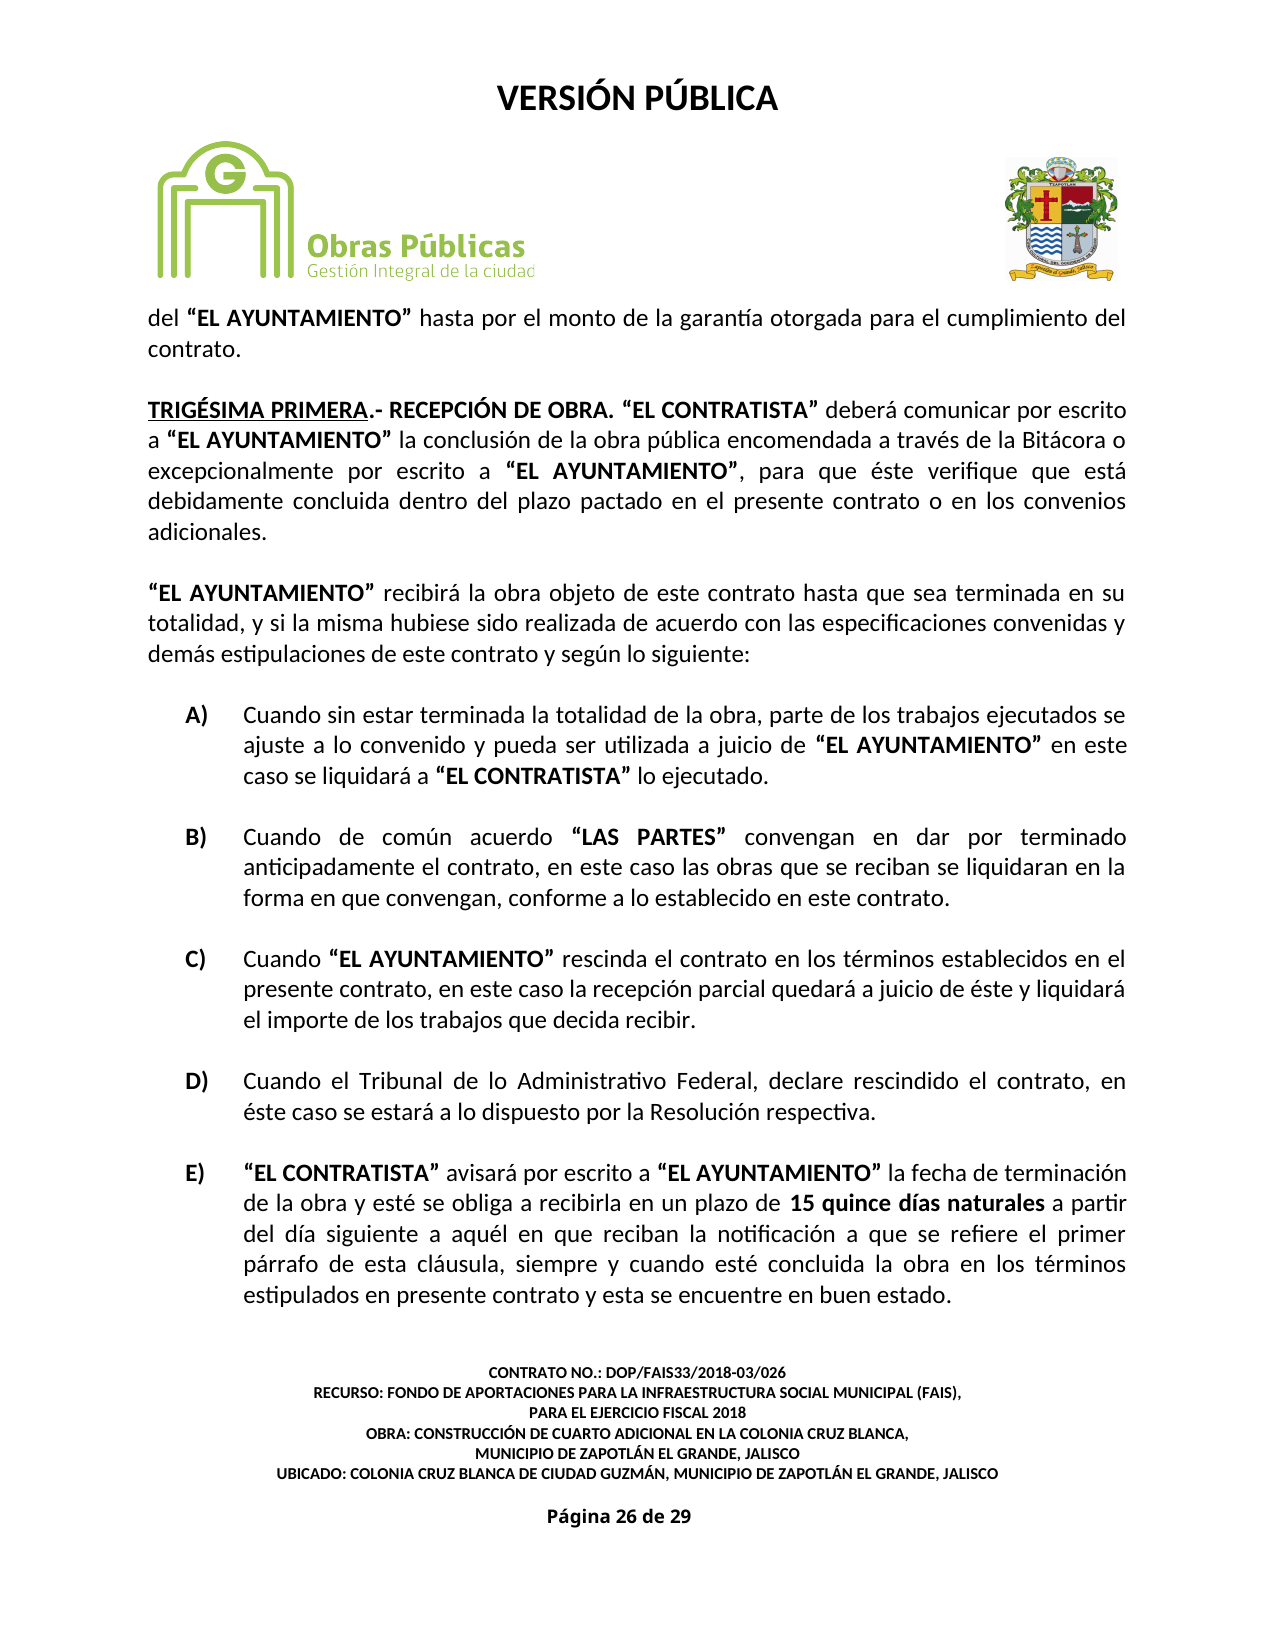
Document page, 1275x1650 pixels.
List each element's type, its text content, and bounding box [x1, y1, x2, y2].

list Cuando de común acuerdo “LAS PARTES” convengan en dar por terminado anticipadamente el contrato, en este caso las obras que se reciban se liquidaran en la forma en que convengan, conforme a lo establecido en este contrato. [185, 821, 1127, 913]
list Cuando el Tribunal de lo Administrativo Federal, declare rescindido el contrato, en éste caso se estará a lo dispuesto por la Resolución respectiva. [185, 1065, 1127, 1126]
list Cuando sin estar terminada la totalidad de la obra, parte de los trabajos ejecutados se ajuste a lo convenido y pueda ser utilizada a juicio de “EL AYUNTAMIENTO” en este caso se liquidará a “EL CONTRATISTA” lo ejecutado. [185, 699, 1127, 791]
list “EL CONTRATISTA” avisará por escrito a “EL AYUNTAMIENTO” la fecha de terminación de la obra y esté se obliga a recibirla en un plazo de 15 quince días naturales a partir del día siguiente a aquél en que reciban la notificación a que se refiere el primer párrafo de esta cláusula, siempre y cuando esté concluida la obra en los términos estipulados en presente contrato y esta se encuentre en buen estado. [185, 1157, 1127, 1309]
text “EL AYUNTAMIENTO” recibirá la obra objeto de este contrato hasta que sea terminada en su totalidad, y si la misma hubiese sido realizada de acuerdo con las especificaciones convenidas y demás estipulaciones de este contrato y según lo siguiente: [148, 577, 1127, 668]
picture [157, 141, 535, 281]
picture [1005, 157, 1118, 281]
text TRIGÉSIMA PRIMERA.- RECEPCIÓN DE OBRA. “EL CONTRATISTA” deberá comunicar por escrito a “EL AYUNTAMIENTO” la conclusión de la obra pública encomendada a través de la Bitácora o excepcionalmente por escrito a “EL AYUNTAMIENTO”, para que éste verifique que está debidamente concluida dentro del plazo pactado en el presente contrato o en los convenios adicionales. [148, 394, 1127, 546]
list Cuando “EL AYUNTAMIENTO” rescinda el contrato en los términos establecidos en el presente contrato, en este caso la recepción parcial quedará a juicio de éste y liquidará el importe de los trabajos que decida recibir. [185, 943, 1127, 1035]
